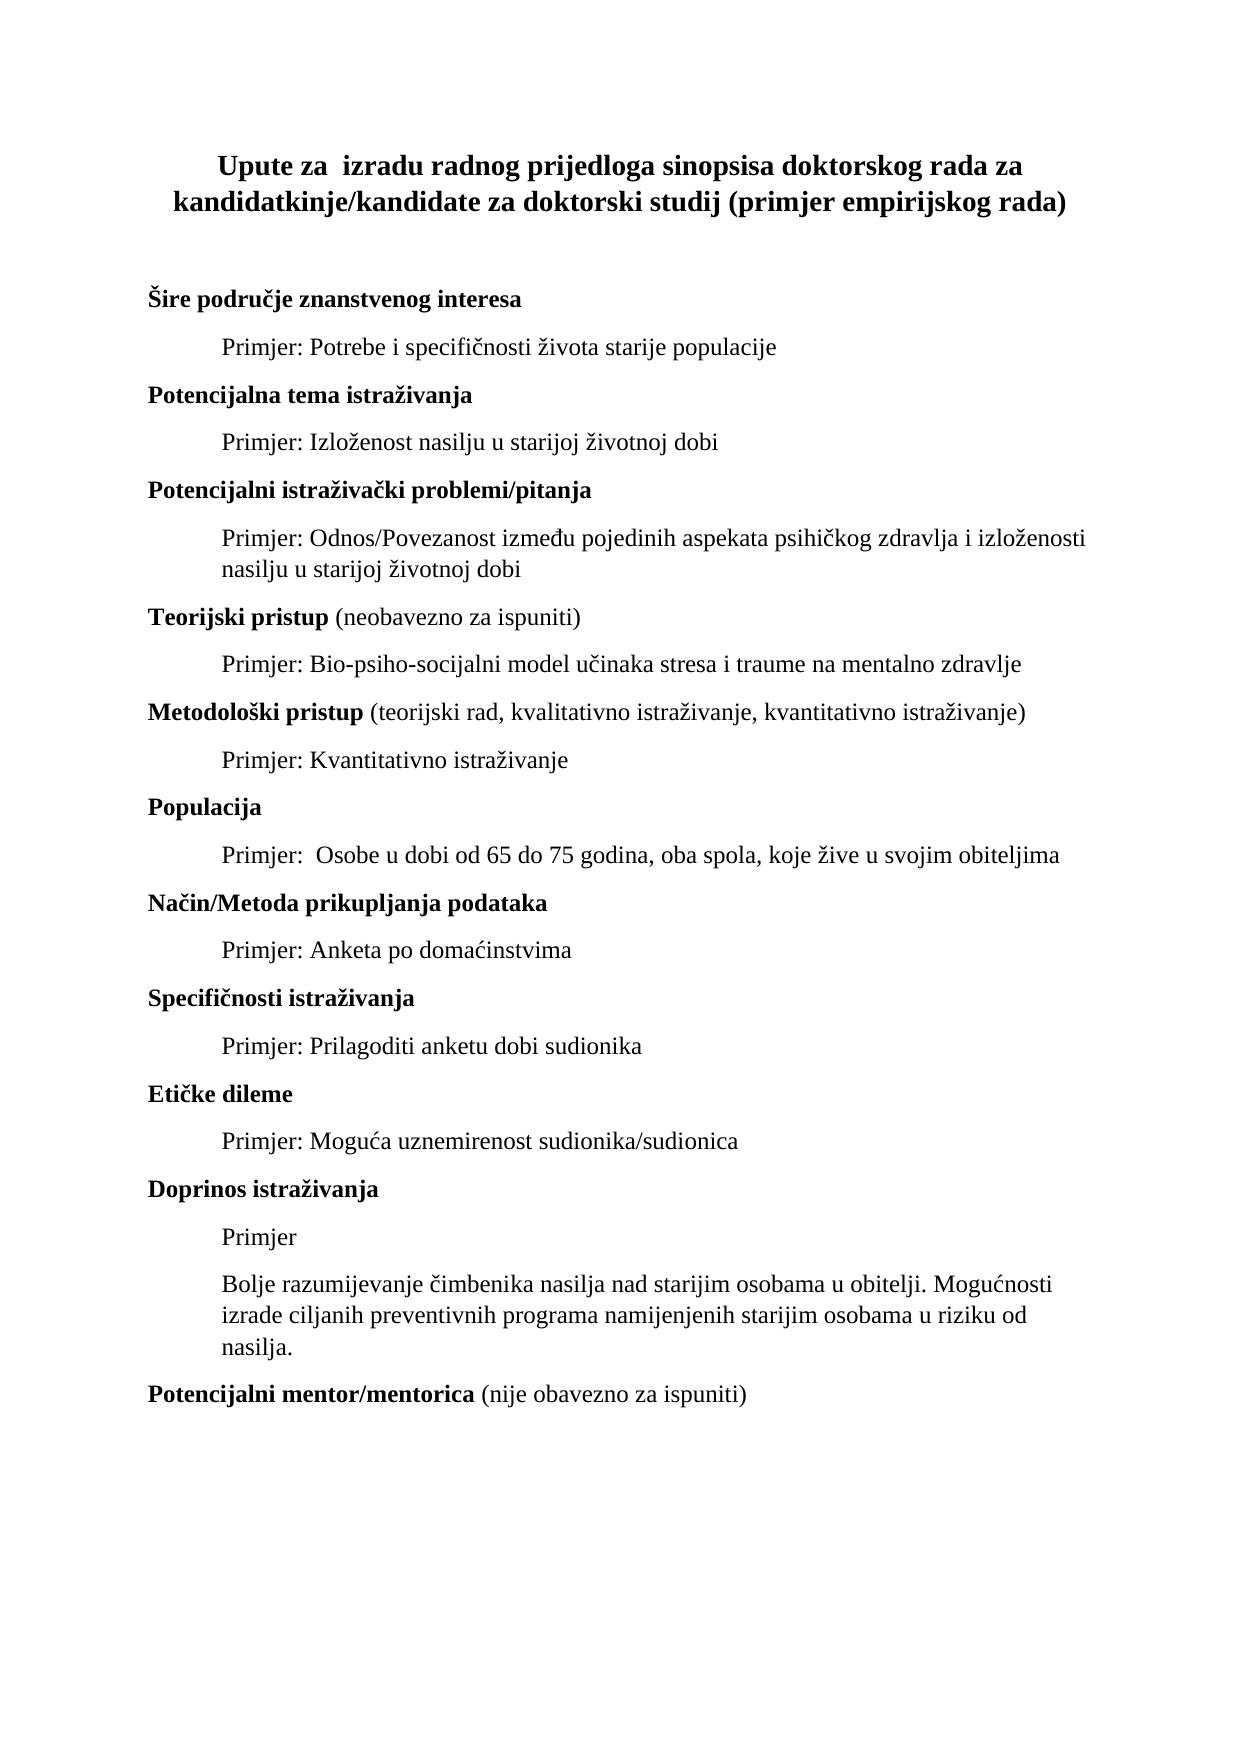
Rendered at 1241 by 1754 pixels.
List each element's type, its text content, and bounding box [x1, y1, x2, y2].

text Etičke dileme [148, 1079, 1093, 1107]
text Primjer: Odnos/Povezanost između pojedinih aspekata psihičkog zdravlja i izloženosti nasilju u starijoj životnoj dobi [221, 523, 1093, 583]
text Primjer: Bio-psiho-socijalni model učinaka stresa i traume na mentalno zdravlje [148, 649, 1093, 678]
text Metodološki pristup (teorijski rad, kvalitativno istraživanje, kvantitativno istraživanje) [148, 697, 1093, 726]
text Upute za izradu radnog prijedloga sinopsisa doktorskog rada za kandidatkinje/kandidate za doktorski studij (primjer empirijskog rada) [148, 148, 1093, 217]
text Populacija [148, 792, 1093, 821]
text Doprinos istraživanja [148, 1174, 1093, 1203]
text Potencijalni mentor/mentorica (nije obavezno za ispuniti) [148, 1379, 1093, 1408]
text Primjer: Prilagoditi anketu dobi sudionika [221, 1031, 1093, 1060]
text Specifičnosti istraživanja [148, 983, 1093, 1012]
text Primjer: Potrebe i specifičnosti života starije populacije [221, 332, 1093, 361]
text Način/Metoda prikupljanja podataka [148, 888, 1093, 917]
text Teorijski pristup (neobavezno za ispuniti) [148, 602, 1093, 630]
text Šire područje znanstvenog interesa [148, 284, 1093, 313]
text Primjer [148, 1222, 1093, 1251]
text Primjer: Kvantitativno istraživanje [221, 745, 1093, 773]
text Primjer: Osobe u dobi od 65 do 75 godina, oba spola, koje žive u svojim obiteljima [221, 840, 1093, 869]
text Primjer: Anketa po domaćinstvima [221, 936, 1093, 964]
text Bolje razumijevanje čimbenika nasilja nad starijim osobama u obitelji. Mogućnosti izrade ciljanih preventivnih programa namijenjenih starijim osobama u riziku od nasilja. [221, 1269, 1093, 1360]
text Primjer: Moguća uznemirenost sudionika/sudionica [221, 1126, 1093, 1155]
text Potencijalni istraživački problemi/pitanja [148, 475, 1093, 504]
text Primjer: Izloženost nasilju u starijoj životnoj dobi [221, 427, 1093, 456]
text Potencijalna tema istraživanja [148, 380, 1093, 408]
